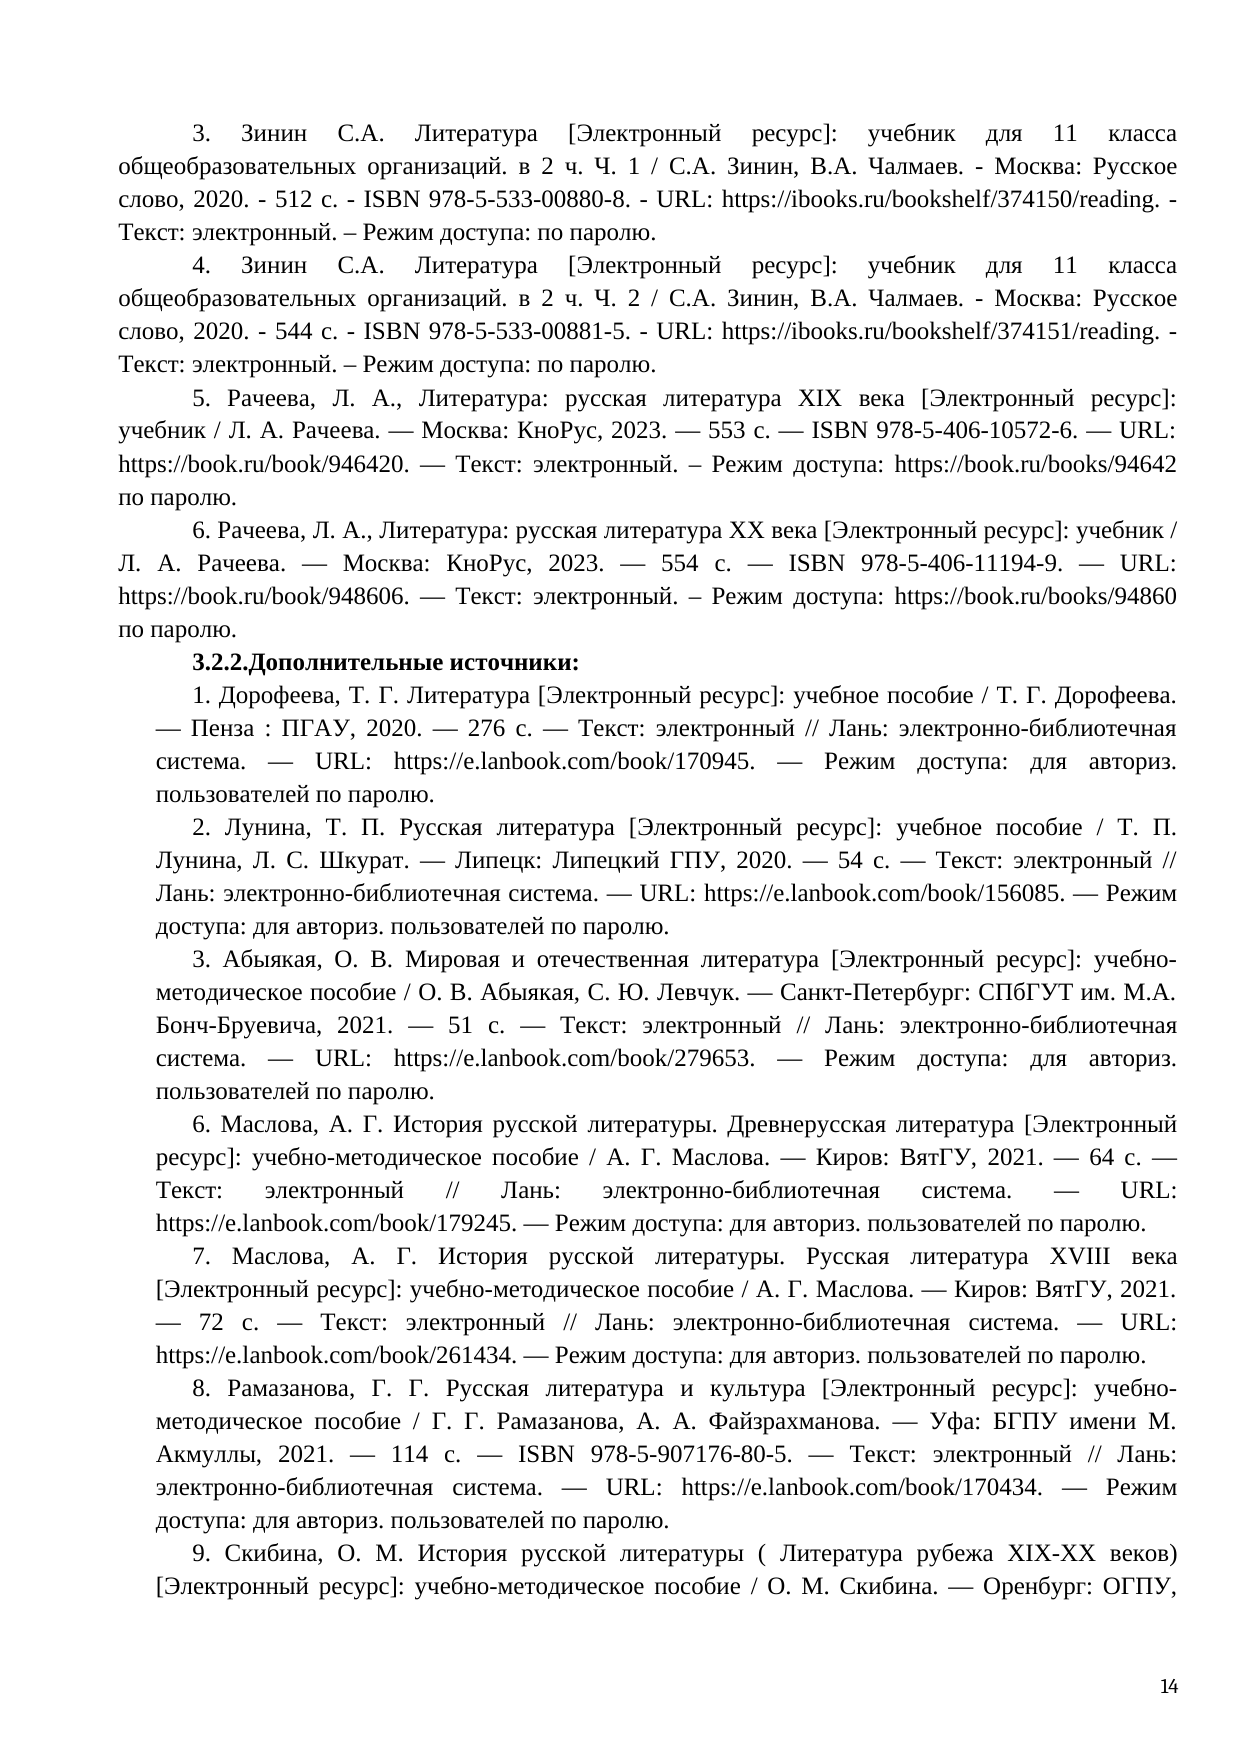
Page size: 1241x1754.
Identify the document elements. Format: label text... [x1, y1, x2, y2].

text 3. Абыякая, О. В. Мировая и отечественная литература [Электронный ресурс]: учебно-методическое пособие / О. В. Абыякая, С. Ю. Левчук. — Санкт-Петербург: СПбГУТ им. М.А. Бонч-Бруевича, 2021. — 51 с. — Текст: электронный // Лань: электронно-библиотечная система. — URL: https://e.lanbook.com/book/279653. — Режим доступа: для авториз. пользователей по паролю. [156, 944, 1178, 1105]
text 1. Дорофеева, Т. Г. Литература [Электронный ресурс]: учебное пособие / Т. Г. Дорофеева. — Пенза : ПГАУ, 2020. — 276 с. — Текст: электронный // Лань: электронно-библиотечная система. — URL: https://e.lanbook.com/book/170945. — Режим доступа: для авториз. пользователей по паролю. [156, 680, 1178, 808]
text 4. Зинин С.А. Литература [Электронный ресурс]: учебник для 11 класса общеобразовательных организаций. в 2 ч. Ч. 2 / С.А. Зинин, В.А. Чалмаев. - Москва: Русское слово, 2020. - 544 с. - ISBN 978-5-533-00881-5. - URL: https://ibooks.ru/bookshelf/374151/reading. - Текст: электронный. – Режим доступа: по паролю. [118, 250, 1178, 378]
text 2. Лунина, Т. П. Русская литература [Электронный ресурс]: учебное пособие / Т. П. Лунина, Л. С. Шкурат. — Липецк: Липецкий ГПУ, 2020. — 54 с. — Текст: электронный // Лань: электронно-библиотечная система. — URL: https://e.lanbook.com/book/156085. — Режим доступа: для авториз. пользователей по паролю. [156, 812, 1178, 940]
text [156, 1538, 1178, 1600]
text 8. Рамазанова, Г. Г. Русская литература и культура [Электронный ресурс]: учебно-методическое пособие / Г. Г. Рамазанова, А. А. Файзрахманова. — Уфа: БГПУ имени М. Акмуллы, 2021. — 114 с. — ISBN 978-5-907176-80-5. — Текст: электронный // Лань: электронно-библиотечная система. — URL: https://e.lanbook.com/book/170434. — Режим доступа: для авториз. пользователей по паролю. [156, 1373, 1178, 1534]
text 3.2.2.Дополнительные источники: [156, 647, 1178, 676]
text 6. Рачеева, Л. А., Литература: русская литература XX века [Электронный ресурс]: учебник / Л. А. Рачеева. — Москва: КноРус, 2023. — 554 с. — ISBN 978-5-406-11194-9. — URL: https://book.ru/book/948606. — Текст: электронный. – Режим доступа: https://book.ru/books/94860 по паролю. [118, 515, 1178, 642]
text 7. Маслова, А. Г. История русской литературы. Русская литература XVIII века [Электронный ресурс]: учебно-методическое пособие / А. Г. Маслова. — Киров: ВятГУ, 2021. — 72 с. — Текст: электронный // Лань: электронно-библиотечная система. — URL: https://e.lanbook.com/book/261434. — Режим доступа: для авториз. пользователей по паролю. [156, 1241, 1178, 1369]
text 3. Зинин С.А. Литература [Электронный ресурс]: учебник для 11 класса общеобразовательных организаций. в 2 ч. Ч. 1 / С.А. Зинин, В.А. Чалмаев. - Москва: Русское слово, 2020. - 512 с. - ISBN 978-5-533-00880-8. - URL: https://ibooks.ru/bookshelf/374150/reading. - Текст: электронный. – Режим доступа: по паролю. [118, 118, 1178, 246]
text 5. Рачеева, Л. А., Литература: русская литература XIX века [Электронный ресурс]: учебник / Л. А. Рачеева. — Москва: КноРус, 2023. — 553 с. — ISBN 978-5-406-10572-6. — URL: https://book.ru/book/946420. — Текст: электронный. – Режим доступа: https://book.ru/books/94642 по паролю. [118, 383, 1178, 510]
text 6. Маслова, А. Г. История русской литературы. Древнерусская литература [Электронный ресурс]: учебно-методическое пособие / А. Г. Маслова. — Киров: ВятГУ, 2021. — 64 с. — Текст: электронный // Лань: электронно-библиотечная система. — URL: https://e.lanbook.com/book/179245. — Режим доступа: для авториз. пользователей по паролю. [156, 1109, 1178, 1237]
